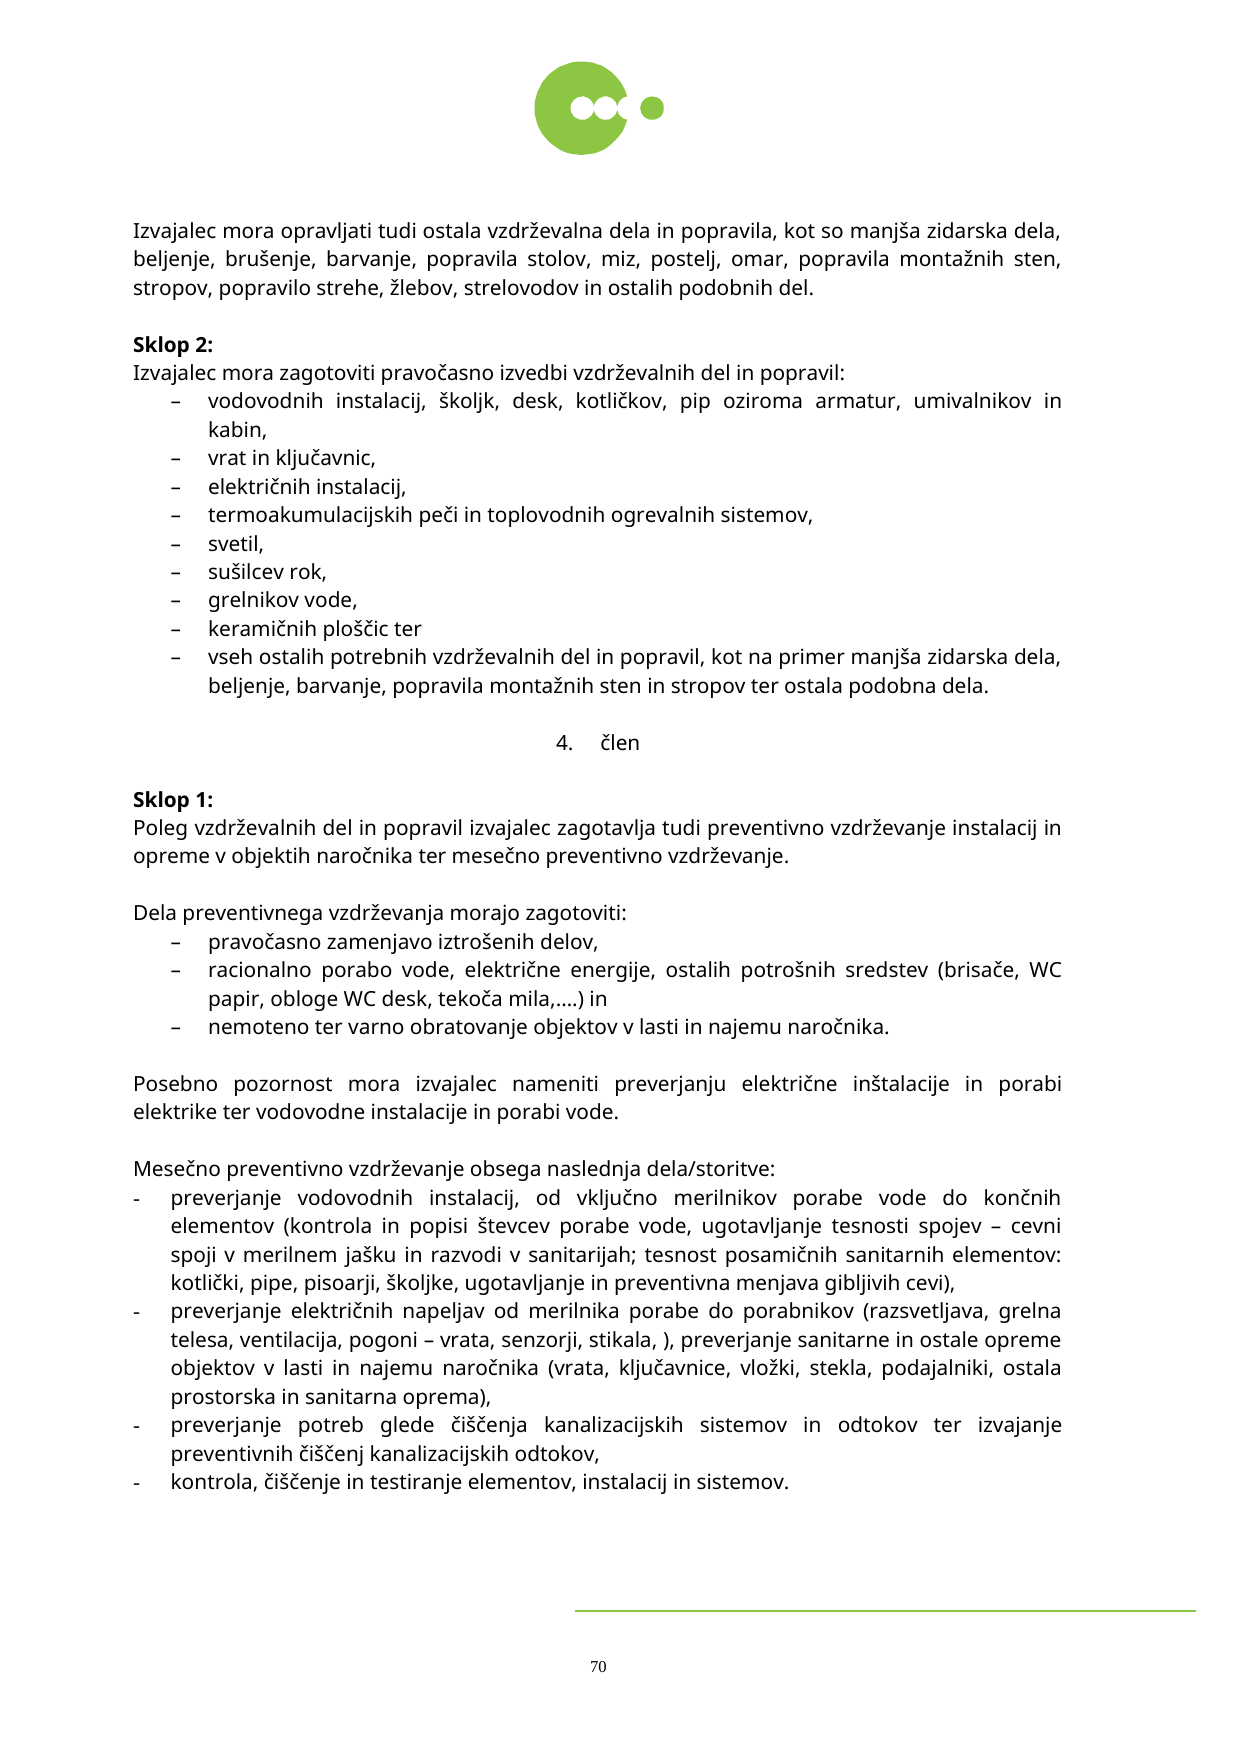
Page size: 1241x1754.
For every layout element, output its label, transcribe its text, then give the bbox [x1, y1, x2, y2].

list nemoteno ter varno obratovanje objektov v lasti in najemu naročnika. [170, 1012, 1063, 1041]
list člen [133, 728, 1063, 756]
list vrat in ključavnic, [170, 443, 1063, 472]
list termoakumulacijskih peči in toplovodnih ogrevalnih sistemov, [170, 500, 1063, 529]
text Dela preventivnega vzdrževanja morajo zagotoviti: [133, 898, 1063, 927]
list preverjanje električnih napeljav od merilnika porabe do porabnikov (razsvetljava, grelna telesa, ventilacija, pogoni – vrata, senzorji, stikala, ), preverjanje sanitarne in ostale opreme objektov v lasti in najemu naročnika (vrata, ključavnice, vložki, stekla, podajalniki, ostala prostorska in sanitarna oprema), [133, 1297, 1063, 1410]
text Poleg vzdrževalnih del in popravil izvajalec zagotavlja tudi preventivno vzdrževanje instalacij in opreme v objektih naročnika ter mesečno preventivno vzdrževanje. [133, 813, 1063, 870]
list keramičnih ploščic ter [170, 614, 1063, 642]
list sušilcev rok, [170, 557, 1063, 586]
list vseh ostalih potrebnih vzdrževalnih del in popravil, kot na primer manjša zidarska dela, beljenje, barvanje, popravila montažnih sten in stropov ter ostala podobna dela. [170, 642, 1063, 699]
list grelnikov vode, [170, 586, 1063, 614]
list vodovodnih instalacij, školjk, desk, kotličkov, pip oziroma armatur, umivalnikov in kabin, [170, 387, 1063, 443]
text Sklop 1: [133, 785, 1063, 813]
text Sklop 2: [133, 330, 1063, 358]
list svetil, [170, 529, 1063, 557]
text Mesečno preventivno vzdrževanje obsega naslednja dela/storitve: [133, 1154, 1063, 1183]
text Izvajalec mora opravljati tudi ostala vzdrževalna dela in popravila, kot so manjša zidarska dela, beljenje, brušenje, barvanje, popravila stolov, miz, postelj, omar, popravila montažnih sten, stropov, popravilo strehe, žlebov, strelovodov in ostalih podobnih del. [133, 216, 1063, 301]
list racionalno porabo vode, električne energije, ostalih potrošnih sredstev (brisače, WC papir, obloge WC desk, tekoča mila,….) in [170, 955, 1063, 1012]
list pravočasno zamenjavo iztrošenih delov, [170, 927, 1063, 955]
list električnih instalacij, [170, 472, 1063, 500]
text Posebno pozornost mora izvajalec nameniti preverjanju električne inštalacije in porabi elektrike ter vodovodne instalacije in porabi vode. [133, 1069, 1063, 1126]
list preverjanje vodovodnih instalacij, od vključno merilnikov porabe vode do končnih elementov (kontrola in popisi števcev porabe vode, ugotavljanje tesnosti spojev – cevni spoji v merilnem jašku in razvodi v sanitarijah; tesnost posamičnih sanitarnih elementov: kotlički, pipe, pisoarji, školjke, ugotavljanje in preventivna menjava gibljivih cevi), [133, 1183, 1063, 1297]
list kontrola, čiščenje in testiranje elementov, instalacij in sistemov. [133, 1467, 1063, 1496]
list preverjanje potreb glede čiščenja kanalizacijskih sistemov in odtokov ter izvajanje preventivnih čiščenj kanalizacijskih odtokov, [133, 1410, 1063, 1467]
text Izvajalec mora zagotoviti pravočasno izvedbi vzdrževalnih del in popravil: [133, 358, 1063, 387]
